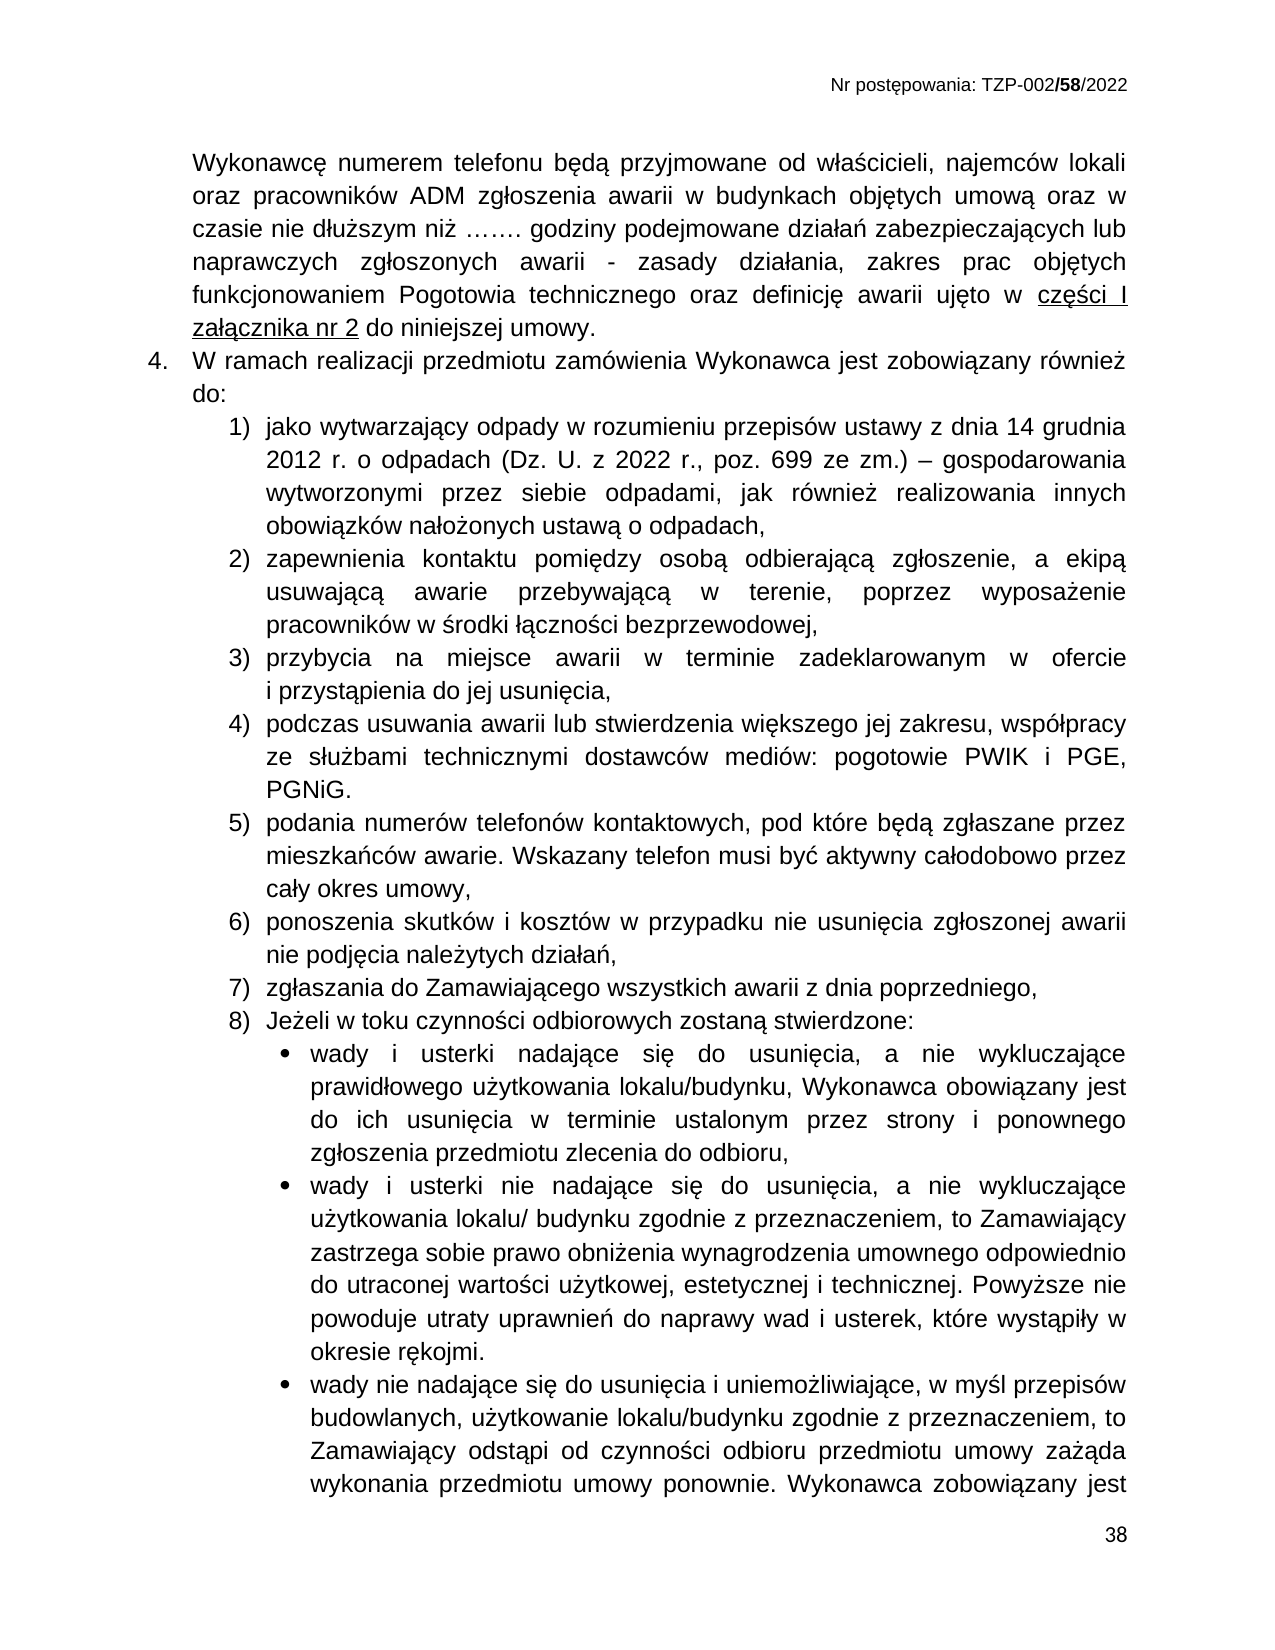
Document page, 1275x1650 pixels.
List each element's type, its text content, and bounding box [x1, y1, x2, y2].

list W ramach realizacji przedmiotu zamówienia Wykonawca jest zobowiązany również do: [148, 346, 1127, 407]
list przybycia na miejsce awarii w terminie zadeklarowanym w ofercie i przystąpienia do jej usunięcia, [228, 643, 1127, 705]
list wady i usterki nie nadające się do usunięcia, a nie wykluczające użytkowania lokalu/ budynku zgodnie z przeznaczeniem, to Zamawiający zastrzega sobie prawo obniżenia wynagrodzenia umownego odpowiednio do utraconej wartości użytkowej, estetycznej i technicznej. Powyższe nie powoduje utraty uprawnień do naprawy wad i usterek, które wystąpiły w okresie rękojmi. [281, 1171, 1127, 1365]
list wady i usterki nadające się do usunięcia, a nie wykluczające prawidłowego użytkowania lokalu/budynku, Wykonawca obowiązany jest do ich usunięcia w terminie ustalonym przez strony i ponownego zgłoszenia przedmiotu zlecenia do odbioru, [281, 1039, 1127, 1167]
list ponoszenia skutków i kosztów w przypadku nie usunięcia zgłoszonej awarii nie podjęcia należytych działań, [228, 907, 1127, 969]
list jako wytwarzający odpady w rozumieniu przepisów ustawy z dnia 14 grudnia 2012 r. o odpadach (Dz. U. z 2022 r., poz. 699 ze zm.) – gospodarowania wytworzonymi przez siebie odpadami, jak również realizowania innych obowiązków nałożonych ustawą o odpadach, [228, 412, 1127, 539]
list Jeżeli w toku czynności odbiorowych zostaną stwierdzone: [228, 1006, 1127, 1035]
list podczas usuwania awarii lub stwierdzenia większego jej zakresu, współpracy ze służbami technicznymi dostawców mediów: pogotowie PWIK i PGE, PGNiG. [228, 709, 1127, 804]
list podania numerów telefonów kontaktowych, pod które będą zgłaszane przez mieszkańców awarie. Wskazany telefon musi być aktywny całodobowo przez cały okres umowy, [228, 808, 1127, 903]
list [148, 148, 1127, 341]
list zapewnienia kontaktu pomiędzy osobą odbierającą zgłoszenie, a ekipą usuwającą awarie przebywającą w terenie, poprzez wyposażenie pracowników w środki łączności bezprzewodowej, [228, 544, 1127, 639]
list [281, 1369, 1127, 1497]
list zgłaszania do Zamawiającego wszystkich awarii z dnia poprzedniego, [228, 973, 1127, 1002]
